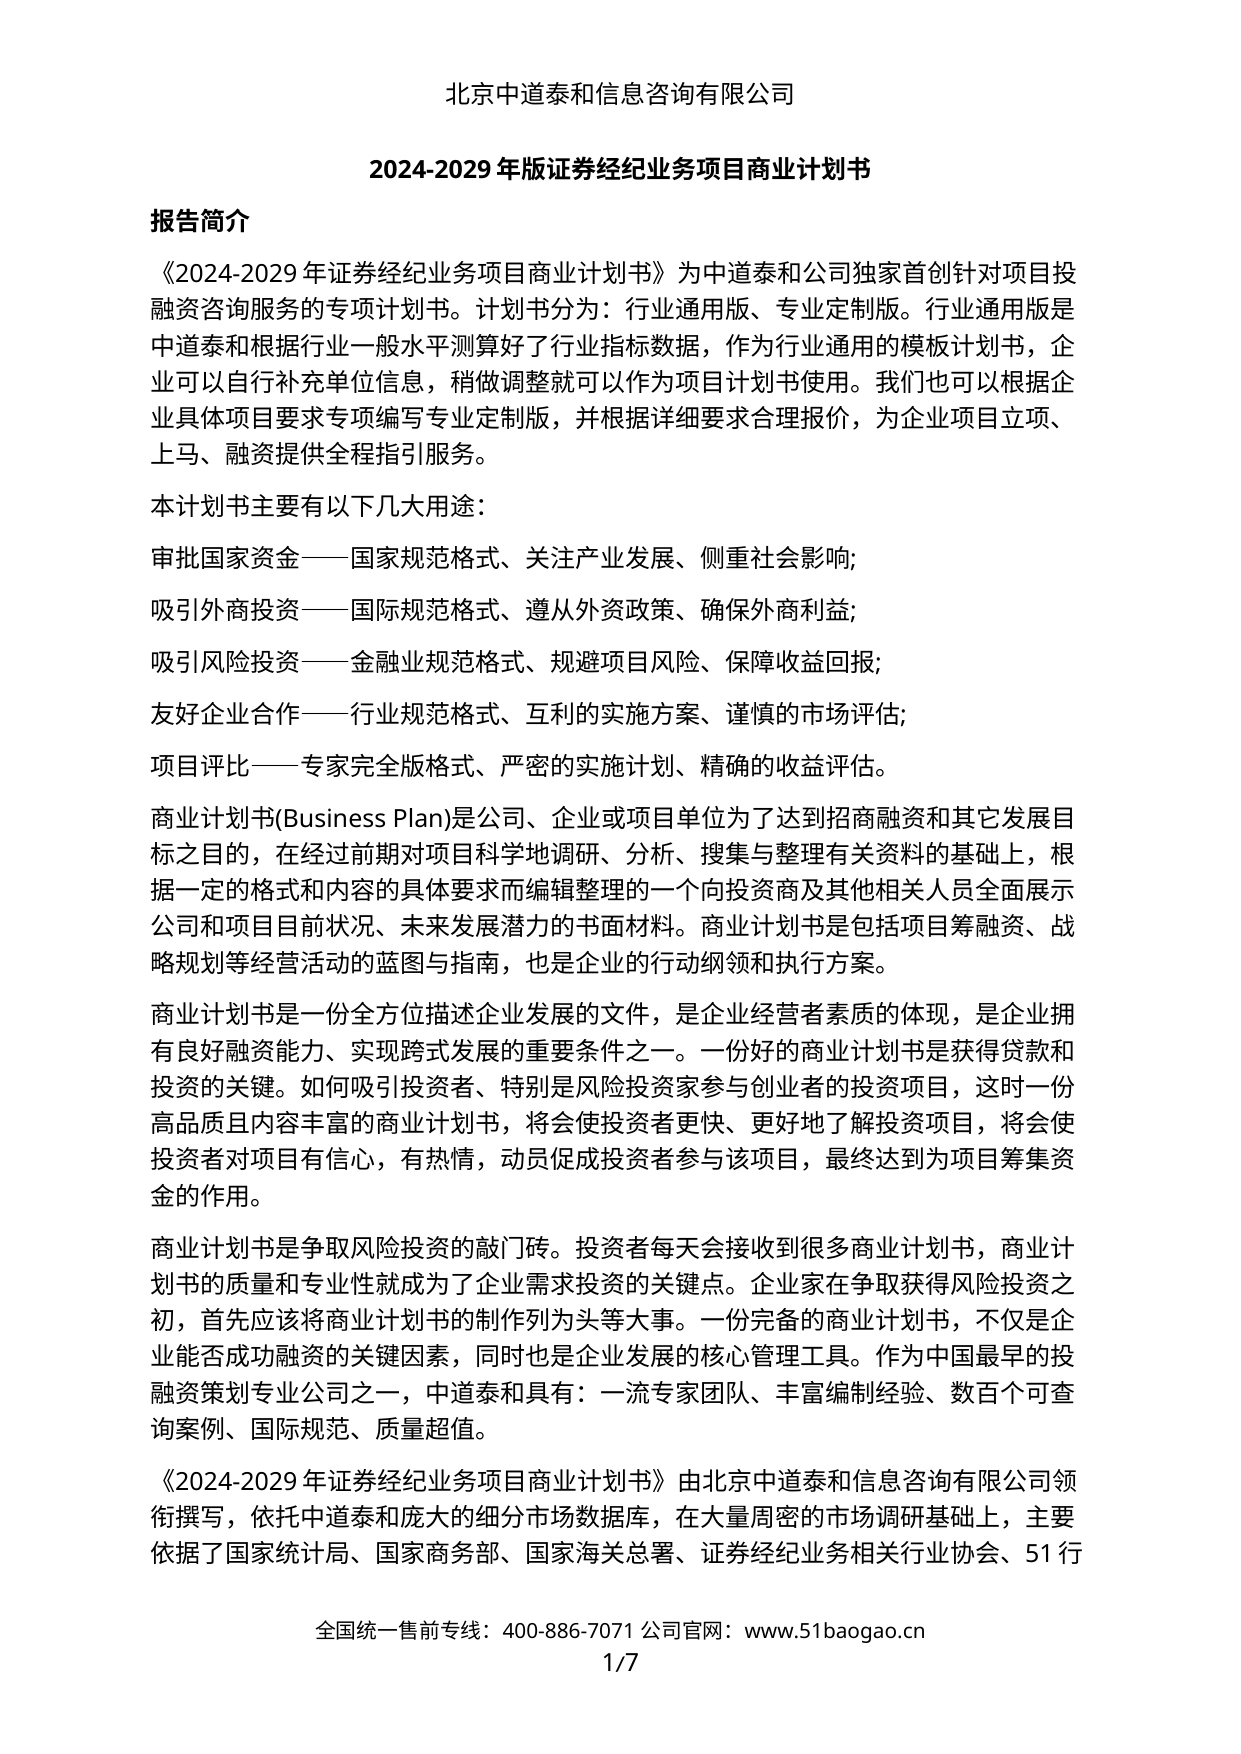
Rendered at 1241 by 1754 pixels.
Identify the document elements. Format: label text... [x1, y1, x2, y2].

text 吸引风险投资——金融业规范格式、规避项目风险、保障收益回报; [150, 642, 1090, 679]
text 2024-2029年版证券经纪业务项目商业计划书 [150, 150, 1090, 186]
text 友好企业合作——行业规范格式、互利的实施方案、谨慎的市场评估; [150, 694, 1090, 731]
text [150, 1461, 1090, 1570]
text 吸引外商投资——国际规范格式、遵从外资政策、确保外商利益; [150, 591, 1090, 627]
text 项目评比——专家完全版格式、严密的实施计划、精确的收益评估。 [150, 746, 1090, 782]
text 商业计划书(Business Plan)是公司、企业或项目单位为了达到招商融资和其它发展目标之目的，在经过前期对项目科学地调研、分析、搜集与整理有关资料的基础上，根据一定的格式和内容的具体要求而编辑整理的一个向投资商及其他相关人员全面展示公司和项目目前状况、未来发展潜力的书面材料。商业计划书是包括项目筹融资、战略规划等经营活动的蓝图与指南，也是企业的行动纲领和执行方案。 [150, 798, 1090, 979]
text 《2024-2029年证券经纪业务项目商业计划书》为中道泰和公司独家首创针对项目投融资咨询服务的专项计划书。计划书分为：行业通用版、专业定制版。行业通用版是中道泰和根据行业一般水平测算好了行业指标数据，作为行业通用的模板计划书，企业可以自行补充单位信息，稍做调整就可以作为项目计划书使用。我们也可以根据企业具体项目要求专项编写专业定制版，并根据详细要求合理报价，为企业项目立项、上马、融资提供全程指引服务。 [150, 254, 1090, 471]
text 报告简介 [150, 202, 1090, 238]
text 本计划书主要有以下几大用途： [150, 487, 1090, 523]
text 审批国家资金——国家规范格式、关注产业发展、侧重社会影响; [150, 539, 1090, 575]
text 商业计划书是争取风险投资的敲门砖。投资者每天会接收到很多商业计划书，商业计划书的质量和专业性就成为了企业需求投资的关键点。企业家在争取获得风险投资之初，首先应该将商业计划书的制作列为头等大事。一份完备的商业计划书，不仅是企业能否成功融资的关键因素，同时也是企业发展的核心管理工具。作为中国最早的投融资策划专业公司之一，中道泰和具有：一流专家团队、丰富编制经验、数百个可查询案例、国际规范、质量超值。 [150, 1228, 1090, 1446]
text 商业计划书是一份全方位描述企业发展的文件，是企业经营者素质的体现，是企业拥有良好融资能力、实现跨式发展的重要条件之一。一份好的商业计划书是获得贷款和投资的关键。如何吸引投资者、特别是风险投资家参与创业者的投资项目，这时一份高品质且内容丰富的商业计划书，将会使投资者更快、更好地了解投资项目，将会使投资者对项目有信心，有热情，动员促成投资者参与该项目，最终达到为项目筹集资金的作用。 [150, 995, 1090, 1212]
